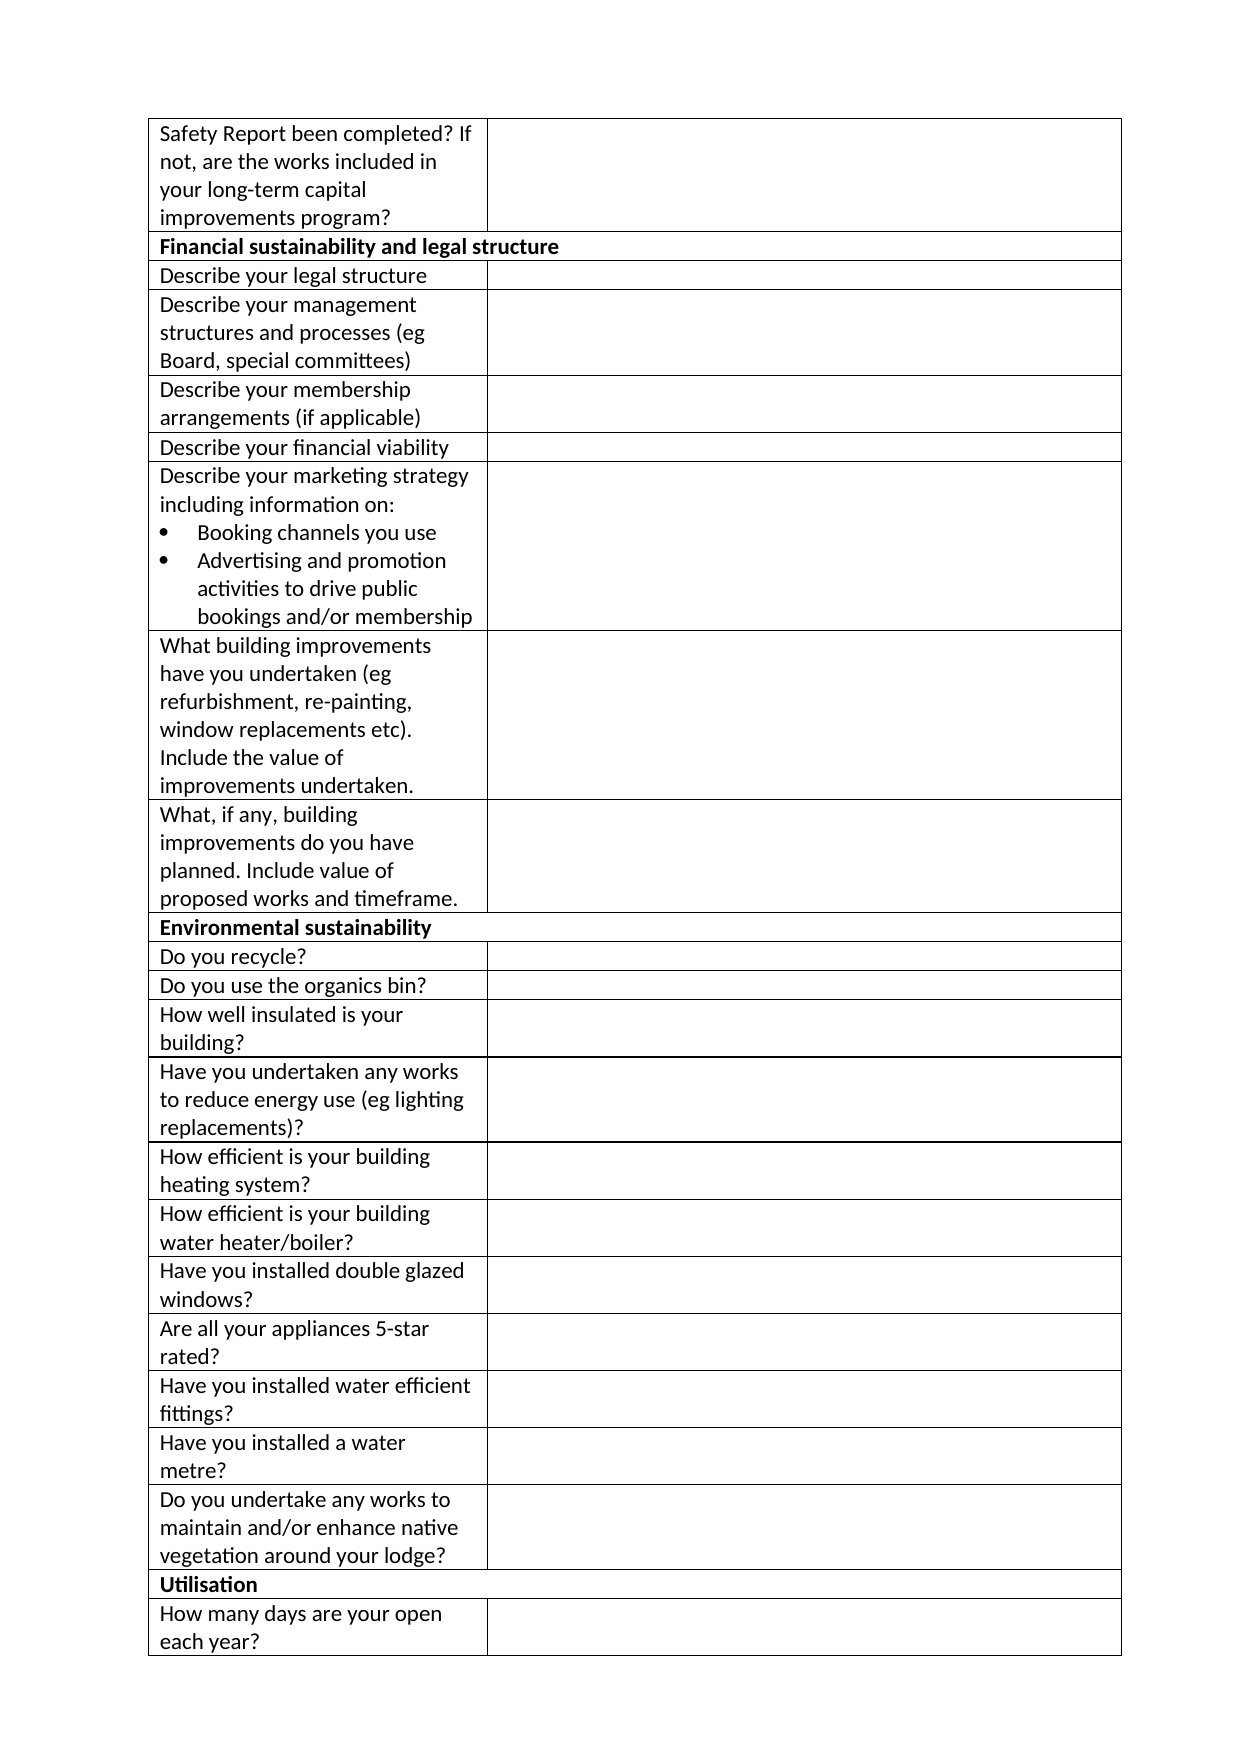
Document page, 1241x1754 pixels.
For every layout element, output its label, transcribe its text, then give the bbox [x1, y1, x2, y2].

table_cell Describe your financial viability [149, 433, 487, 461]
table_cell [488, 800, 1121, 912]
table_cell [149, 119, 487, 231]
table_cell [488, 971, 1121, 999]
table_cell [488, 1200, 1121, 1256]
table_cell Have you undertaken any works to reduce energy use (eg lighting replacements)? [149, 1058, 487, 1141]
table_cell Do you undertake any works to maintain and/or enhance native vegetation around your lodge? [149, 1485, 487, 1569]
table_cell [488, 942, 1121, 970]
table_cell Are all your appliances 5-star rated? [149, 1314, 487, 1370]
table_cell How efficient is your building heating system? [149, 1143, 487, 1198]
table_cell [488, 1000, 1121, 1056]
table_cell [488, 119, 1121, 231]
table_cell [488, 1257, 1121, 1313]
table_cell [488, 1428, 1121, 1484]
table_cell Financial sustainability and legal structure [149, 232, 1121, 260]
table_cell [488, 1599, 1121, 1655]
table_cell [488, 462, 1121, 630]
table_cell Environmental sustainability [149, 913, 1121, 941]
table_cell Do you use the organics bin? [149, 971, 487, 999]
table_cell Have you installed water efficient fittings? [149, 1371, 487, 1427]
table_cell [488, 1314, 1121, 1370]
table_cell Have you installed a water metre? [149, 1428, 487, 1484]
table_cell [488, 1371, 1121, 1427]
table_cell Describe your membership arrangements (if applicable) [149, 376, 487, 432]
table_cell [488, 433, 1121, 461]
table_cell How efficient is your building water heater/boiler? [149, 1200, 487, 1256]
table_cell How well insulated is your building? [149, 1000, 487, 1056]
table_cell [488, 631, 1121, 799]
table_cell Describe your management structures and processes (eg Board, special committees) [149, 290, 487, 374]
table_cell [488, 1058, 1121, 1141]
table_cell How many days are your open each year? [149, 1599, 487, 1655]
table_cell Describe your marketing strategy including information on: Booking channels you use Advertising and promotion activities to drive public bookings and/or membership [149, 462, 487, 630]
table_cell What, if any, building improvements do you have planned. Include value of proposed works and timeframe. [149, 800, 487, 912]
table_cell [488, 1143, 1121, 1198]
table_cell Describe your legal structure [149, 261, 487, 289]
table_cell Utilisation [149, 1570, 1121, 1598]
table_cell [488, 376, 1121, 432]
table_cell [488, 261, 1121, 289]
table_cell Have you installed double glazed windows? [149, 1257, 487, 1313]
table_cell Do you recycle? [149, 942, 487, 970]
table_cell What building improvements have you undertaken (eg refurbishment, re-painting, window replacements etc). Include the value of improvements undertaken. [149, 631, 487, 799]
table_cell [488, 1485, 1121, 1569]
table_cell [488, 290, 1121, 374]
